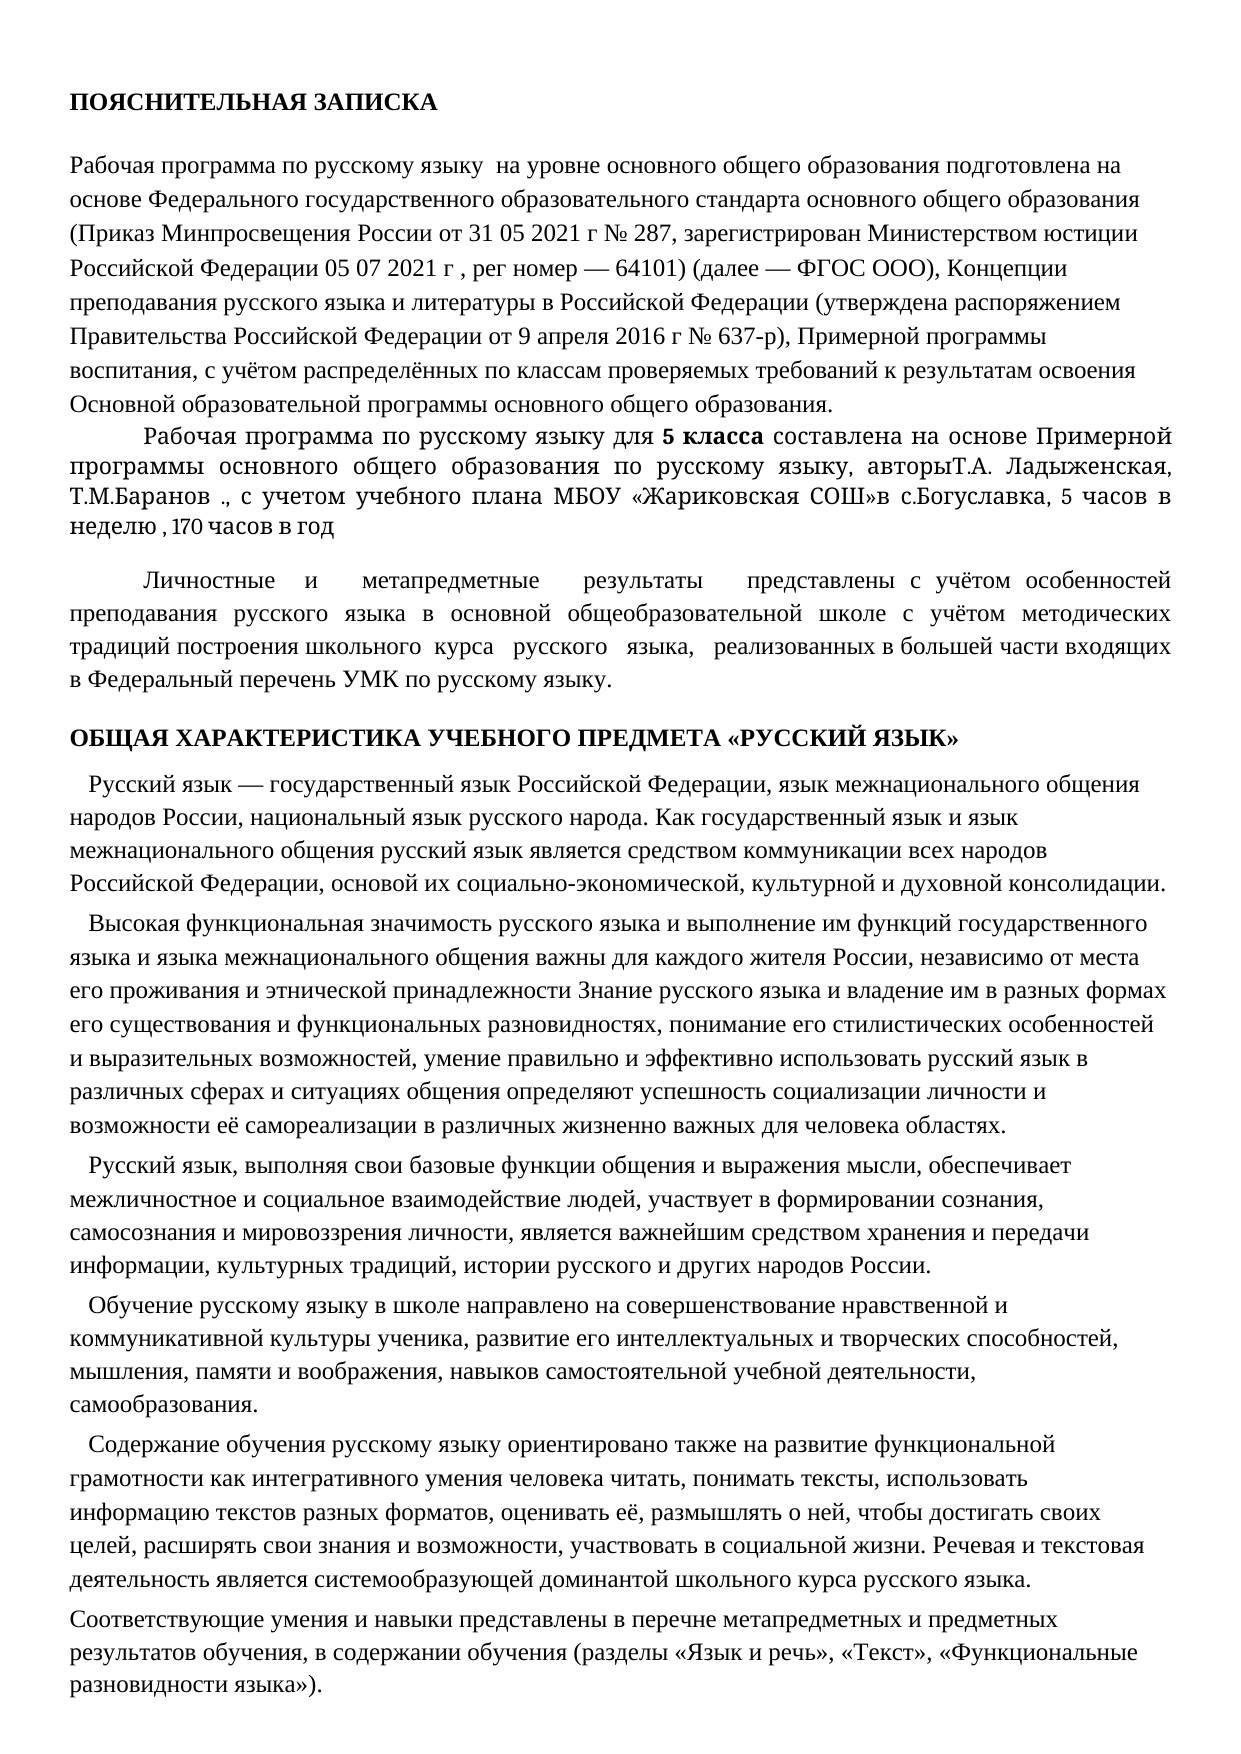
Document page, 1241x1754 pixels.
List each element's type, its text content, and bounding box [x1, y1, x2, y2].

text Рабочая программа по русскому языку для 5 класса составлена на основе Примерной программы основного общего образования по русскому языку, авторыТ.А. Ладыженская, Т.М.Баранов ., с учетом учебного плана МБОУ «Жариковская СОШ»в с.Богуславка, 5 часов в неделю , 170 часов в год [69, 423, 1172, 541]
text Русский язык, выполняя свои базовые функции общения и выражения мысли, обеспечивает межличностное и социальное взаимодействие людей, участвует в формировании сознания, самосознания и мировоззрения личности, является важнейшим средством хранения и передачи информации, культурных традиций, истории русского и других народов России. [69, 1151, 1097, 1278]
text Высокая функциональная значимость русского языка и выполнение им функций государственного языка и языка межнационального общения важны для каждого жителя России, независимо от места его проживания и этнической принадлежности Знание русского языка и владение им в разных формах его существования и функциональных разновидностях, понимание его стилистических особенностей и выразительных возможностей, умение правильно и эффективно использовать русский язык в различных сферах и ситуациях общения определяют успешность социализации личности и возможности её самореализации в различных жизненно важных для человека областях. [69, 908, 1172, 1138]
text Обучение русскому языку в школе направлено на совершенствование нравственной и коммуникативной культуры ученика, развитие его интеллектуальных и творческих способностей, мышления, памяти и воображения, навыков самостоятельной учебной деятельности, самообразования. [69, 1290, 1127, 1418]
text ОБЩАЯ ХАРАКТЕРИСТИКА УЧЕБНОГО ПРЕДМЕТА «РУССКИЙ ЯЗЫК» [69, 724, 1172, 752]
text Рабочая программа по русскому языку на уровне основного общего образования подготовлена на основе Федерального государственного образовательного стандарта основного общего образования (Приказ Минпросвещения России от 31 05 2021 г № 287, зарегистрирован Министерством юстиции Российской Федерации 05 07 2021 г , рег номер — 64101) (далее — ФГОС ООО), Концепции преподавания русского языка и литературы в Российской Федерации (утверждена распоряжением Правительства Российской Федерации от 9 апреля 2016 г № 637-р), Примерной программы воспитания, с учётом распределённых по классам проверяемых требований к результатам освоения Основной образовательной программы основного общего образования. [69, 150, 1142, 418]
text Русский язык — государственный язык Российской Федерации, язык межнационального общения народов России, национальный язык русского народа. Как государственный язык и язык межнационального общения русский язык является средством коммуникации всех народов Российской Федерации, основой их социально-экономической, культурной и духовной консолидации. [69, 769, 1172, 897]
text ПОЯСНИТЕЛЬНАЯ ЗАПИСКА [69, 89, 1172, 116]
text Содержание обучения русскому языку ориентировано также на развитие функциональной грамотности как интегративного умения человека читать, понимать тексты, использовать информацию текстов разных форматов, оценивать её, размышлять о ней, чтобы достигать своих целей, расширять свои знания и возможности, участвовать в социальной жизни. Речевая и текстовая деятельность является системообразующей доминантой школьного курса русского языка. [69, 1429, 1157, 1592]
text Личностные и метапредметные результаты представлены с учётом особенностей преподавания русского языка в основной общеобразовательной школе с учётом методических традиций построения школьного курса русского языка, реализованных в большей части входящих в Федеральный перечень УМК по русскому языку. [69, 565, 1172, 693]
text Соответствующие умения и навыки представлены в перечне метапредметных и предметных результатов обучения, в содержании обучения (разделы «Язык и речь», «Текст», «Функциональные разновидности языка»). [69, 1604, 1142, 1698]
